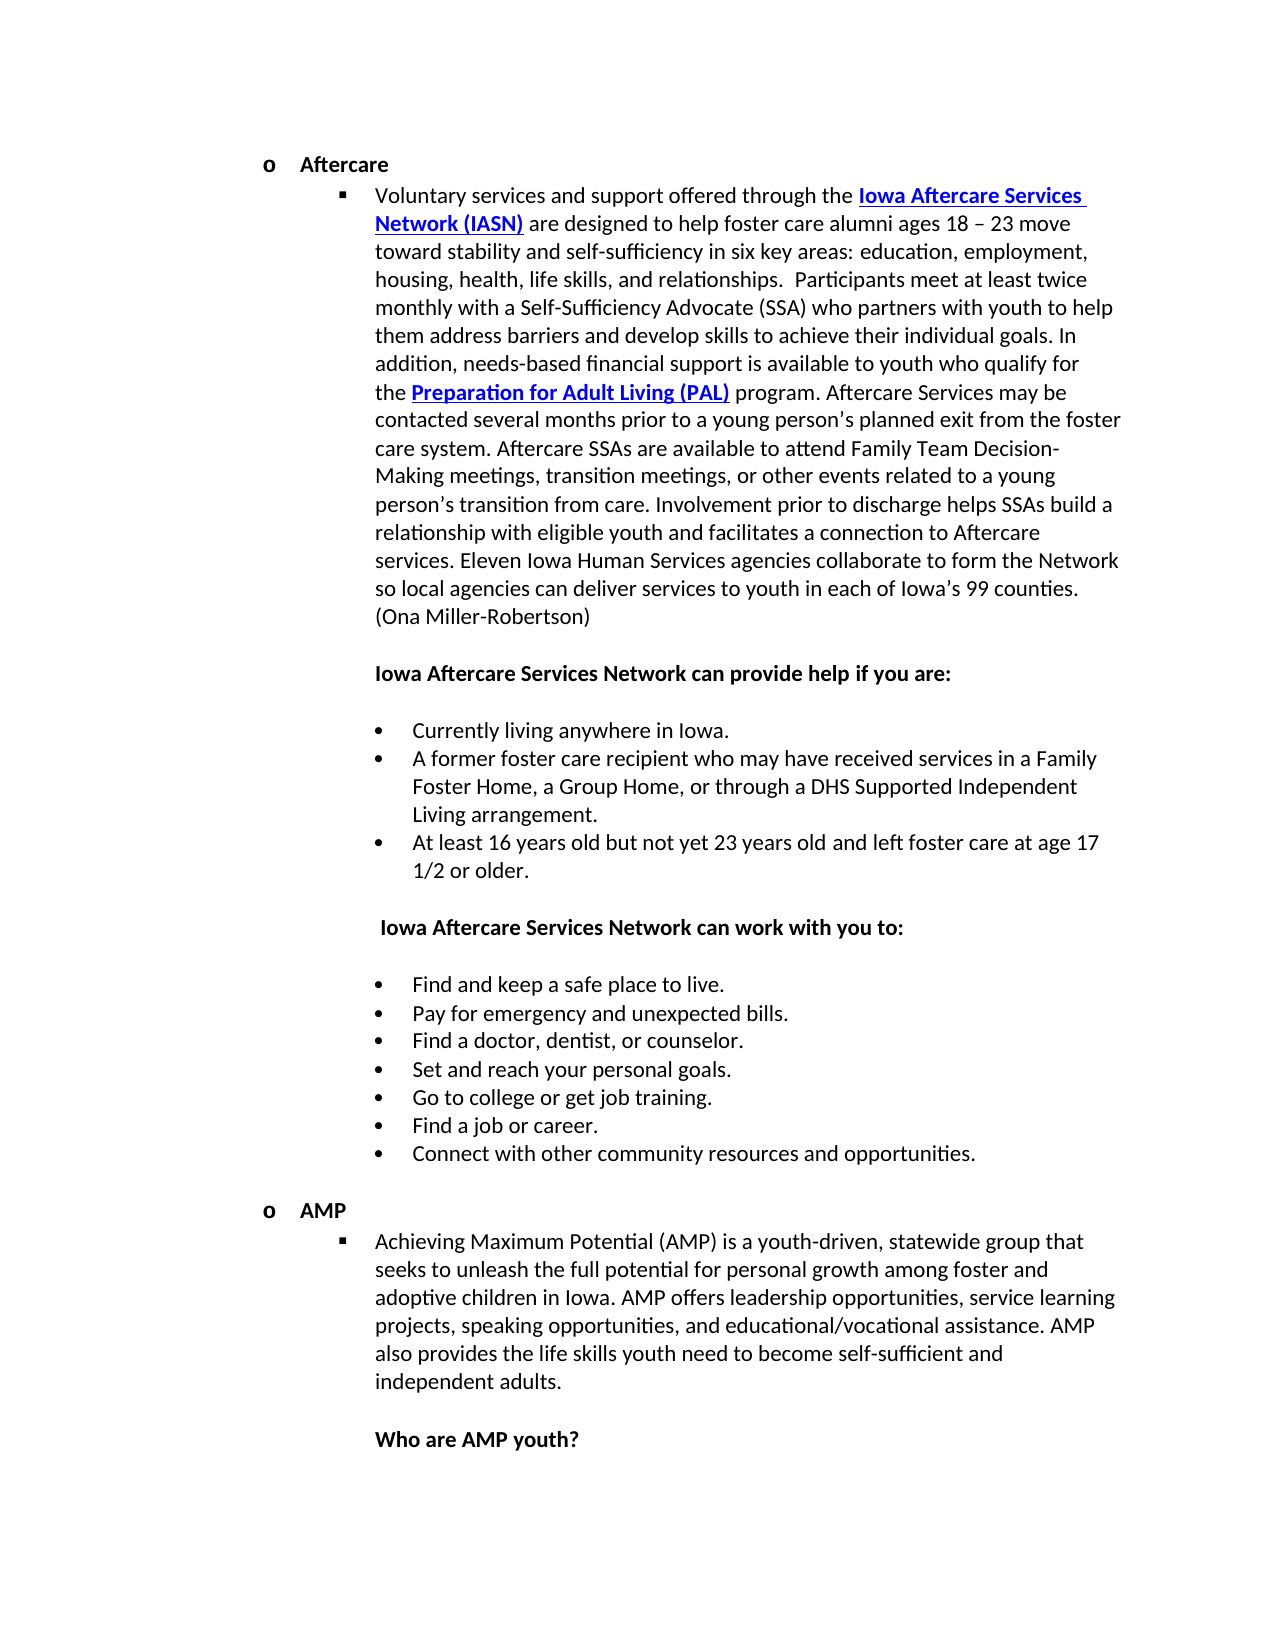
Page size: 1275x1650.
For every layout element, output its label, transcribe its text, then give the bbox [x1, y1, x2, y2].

text Who are AMP youth? [300, 1425, 1125, 1453]
list Find a job or career. [375, 1111, 1125, 1139]
list Set and reach your personal goals. [375, 1055, 1125, 1083]
list Currently living anywhere in Iowa. [375, 716, 1125, 744]
list Achieving Maximum Potential (AMP) is a youth-driven, statewide group that seeks to unleash the full potential for personal growth among foster and adoptive children in Iowa. AMP offers leadership opportunities, service learning projects, speaking opportunities, and educational/vocational assistance. AMP also provides the life skills youth need to become self-sufficient and independent adults. [337, 1227, 1125, 1396]
list Go to college or get job training. [375, 1083, 1125, 1111]
list Find a doctor, dentist, or counselor. [375, 1027, 1125, 1055]
list Connect with other community resources and opportunities. [375, 1139, 1125, 1167]
list At least 16 years old but not yet 23 years old and left foster care at age 17 1/2 or older. [375, 828, 1125, 884]
list Voluntary services and support offered through the Iowa Aftercare Services Network (IASN) are designed to help foster care alumni ages 18 – 23 move toward stability and self-sufficiency in six key areas: education, employment, housing, health, life skills, and relationships. Participants meet at least twice monthly with a Self-Sufficiency Advocate (SSA) who partners with youth to help them address barriers and develop skills to achieve their individual goals. In addition, needs-based financial support is available to youth who qualify for the Preparation for Adult Living (PAL) program. Aftercare Services may be contacted several months prior to a young person’s planned exit from the foster care system. Aftercare SSAs are available to attend Family Team Decision-Making meetings, transition meetings, or other events related to a young person’s transition from care. Involvement prior to discharge helps SSAs build a relationship with eligible youth and facilitates a connection to Aftercare services. Eleven Iowa Human Services agencies collaborate to form the Network so local agencies can deliver services to youth in each of Iowa’s 99 counties. (Ona Miller-Robertson) [337, 181, 1125, 630]
text Iowa Aftercare Services Network can provide help if you are: [150, 659, 1125, 687]
text Iowa Aftercare Services Network can work with you to: [300, 913, 1125, 941]
list Find and keep a safe place to live. [375, 971, 1125, 999]
list AMP [262, 1196, 1125, 1225]
list Aftercare [262, 150, 1125, 179]
list A former foster care recipient who may have received services in a Family Foster Home, a Group Home, or through a DHS Supported Independent Living arrangement. [375, 744, 1125, 828]
list Pay for emergency and unexpected bills. [375, 999, 1125, 1027]
